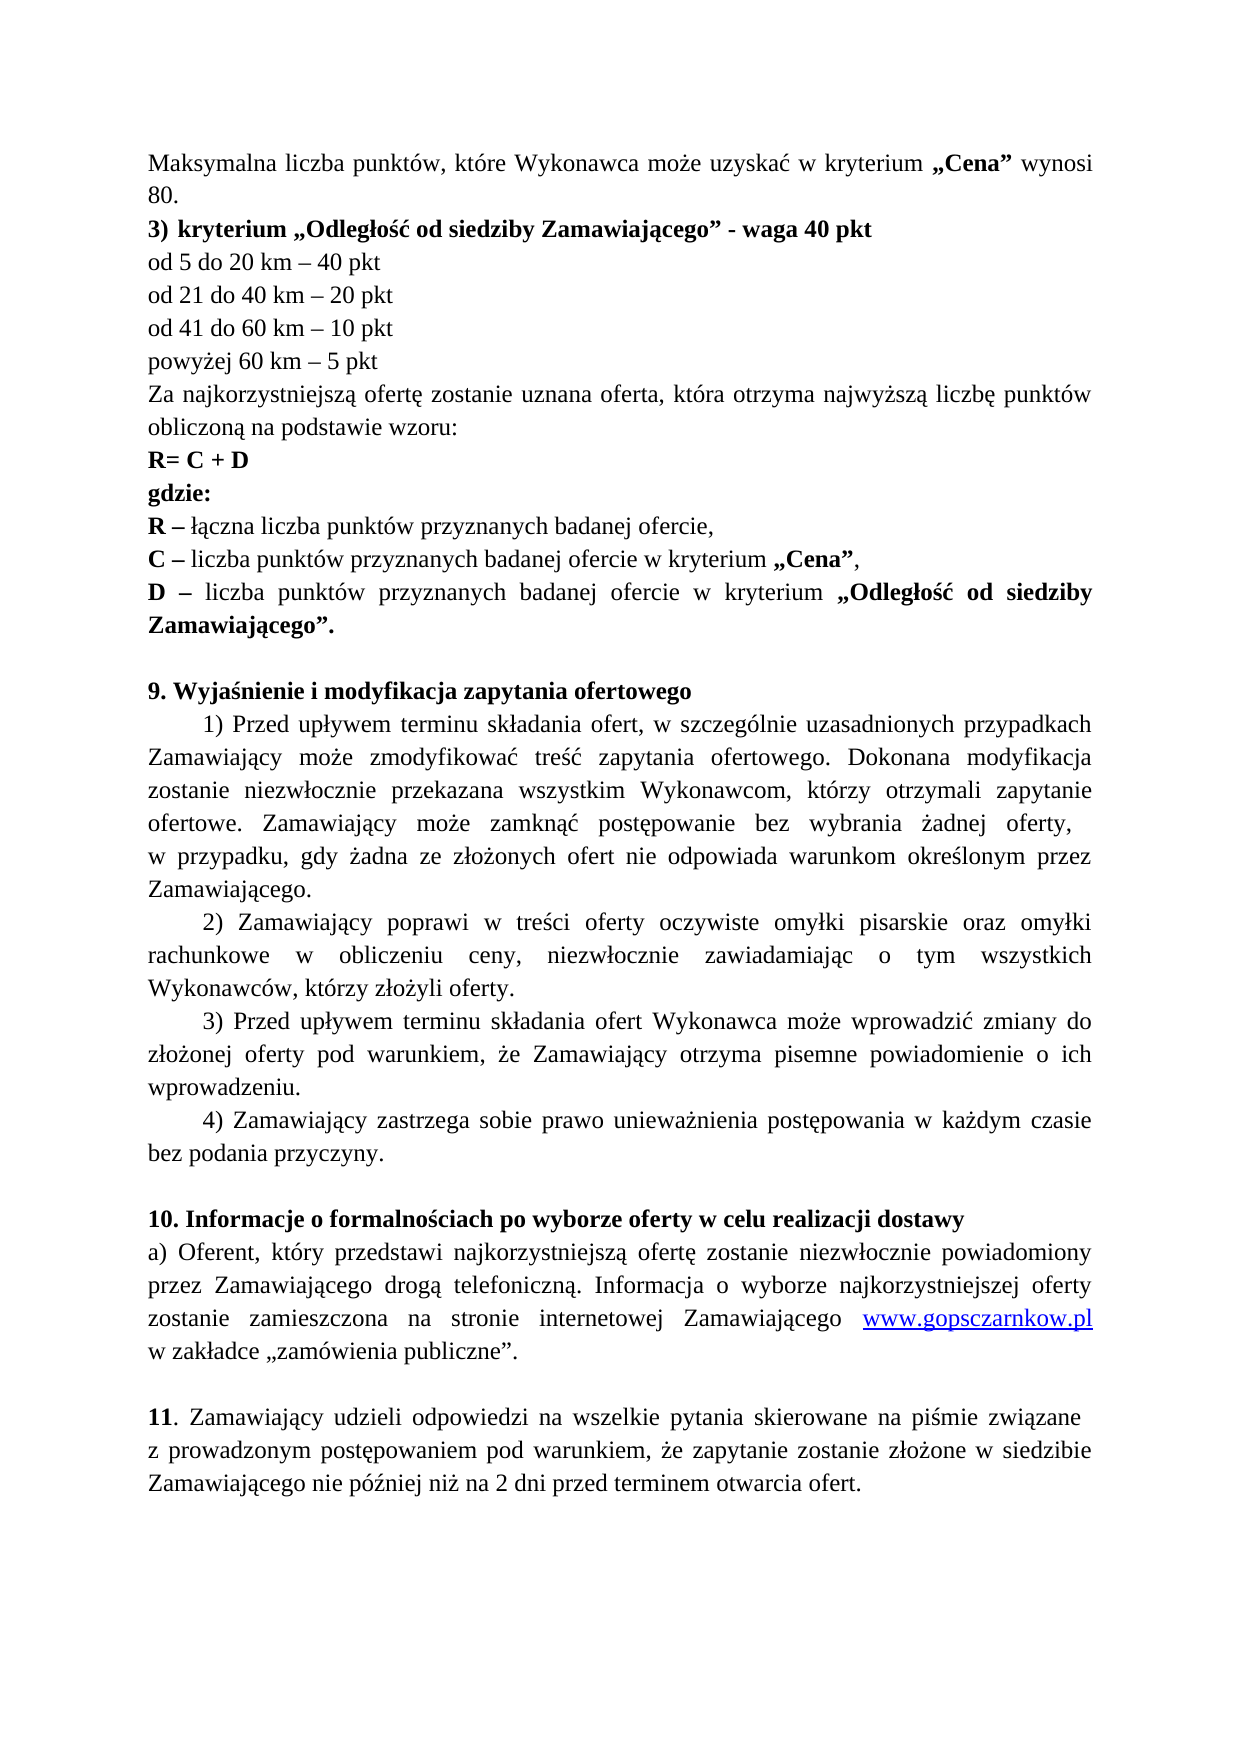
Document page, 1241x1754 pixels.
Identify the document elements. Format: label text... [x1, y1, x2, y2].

text powyżej 60 km – 5 pkt [148, 346, 1093, 374]
text od 5 do 20 km – 40 pkt [148, 247, 1093, 275]
text gdzie: [148, 478, 1093, 507]
text Maksymalna liczba punktów, które Wykonawca może uzyskać w kryterium „Cena” wynosi 80. [148, 148, 1093, 209]
text 1) Przed upływem terminu składania ofert, w szczególnie uzasadnionych przypadkach Zamawiający może zmodyfikować treść zapytania ofertowego. Dokonana modyfikacja zostanie niezwłocznie przekazana wszystkim Wykonawcom, którzy otrzymali zapytanie ofertowe. Zamawiający może zamknąć postępowanie bez wybrania żadnej oferty, w przypadku, gdy żadna ze złożonych ofert nie odpowiada warunkom określonym przez Zamawiającego. [148, 709, 1093, 903]
text R – łączna liczba punktów przyznanych badanej ofercie, [148, 511, 1093, 539]
text R= C + D [148, 445, 1093, 473]
text C – liczba punktów przyznanych badanej ofercie w kryterium „Cena”, [148, 544, 1093, 573]
text Za najkorzystniejszą ofertę zostanie uznana oferta, która otrzyma najwyższą liczbę punktów obliczoną na podstawie wzoru: [148, 379, 1093, 441]
text 3) Przed upływem terminu składania ofert Wykonawca może wprowadzić zmiany do złożonej oferty pod warunkiem, że Zamawiający otrzyma pisemne powiadomienie o ich wprowadzeniu. [148, 1006, 1093, 1101]
text od 41 do 60 km – 10 pkt [148, 313, 1093, 341]
text od 21 do 40 km – 20 pkt [148, 280, 1093, 308]
text 4) Zamawiający zastrzega sobie prawo unieważnienia postępowania w każdym czasie bez podania przyczyny. [148, 1105, 1093, 1167]
text 2) Zamawiający poprawi w treści oferty oczywiste omyłki pisarskie oraz omyłki rachunkowe w obliczeniu ceny, niezwłocznie zawiadamiając o tym wszystkich Wykonawców, którzy złożyli oferty. [148, 907, 1093, 1002]
text 9. Wyjaśnienie i modyfikacja zapytania ofertowego [148, 676, 1093, 705]
text 11. Zamawiający udzieli odpowiedzi na wszelkie pytania skierowane na piśmie związane z prowadzonym postępowaniem pod warunkiem, że zapytanie zostanie złożone w siedzibie Zamawiającego nie później niż na 2 dni przed terminem otwarcia ofert. [148, 1402, 1093, 1497]
text a) Oferent, który przedstawi najkorzystniejszą ofertę zostanie niezwłocznie powiadomiony przez Zamawiającego drogą telefoniczną. Informacja o wyborze najkorzystniejszej oferty zostanie zamieszczona na stronie internetowej Zamawiającego www.gopsczarnkow.pl w zakładce „zamówienia publiczne”. [148, 1237, 1093, 1365]
text 10. Informacje o formalnościach po wyborze oferty w celu realizacji dostawy [148, 1204, 1093, 1233]
text D – liczba punktów przyznanych badanej ofercie w kryterium „Odległość od siedziby Zamawiającego”. [148, 577, 1093, 639]
list kryterium „Odległość od siedziby Zamawiającego” - waga 40 pkt [148, 214, 1093, 242]
